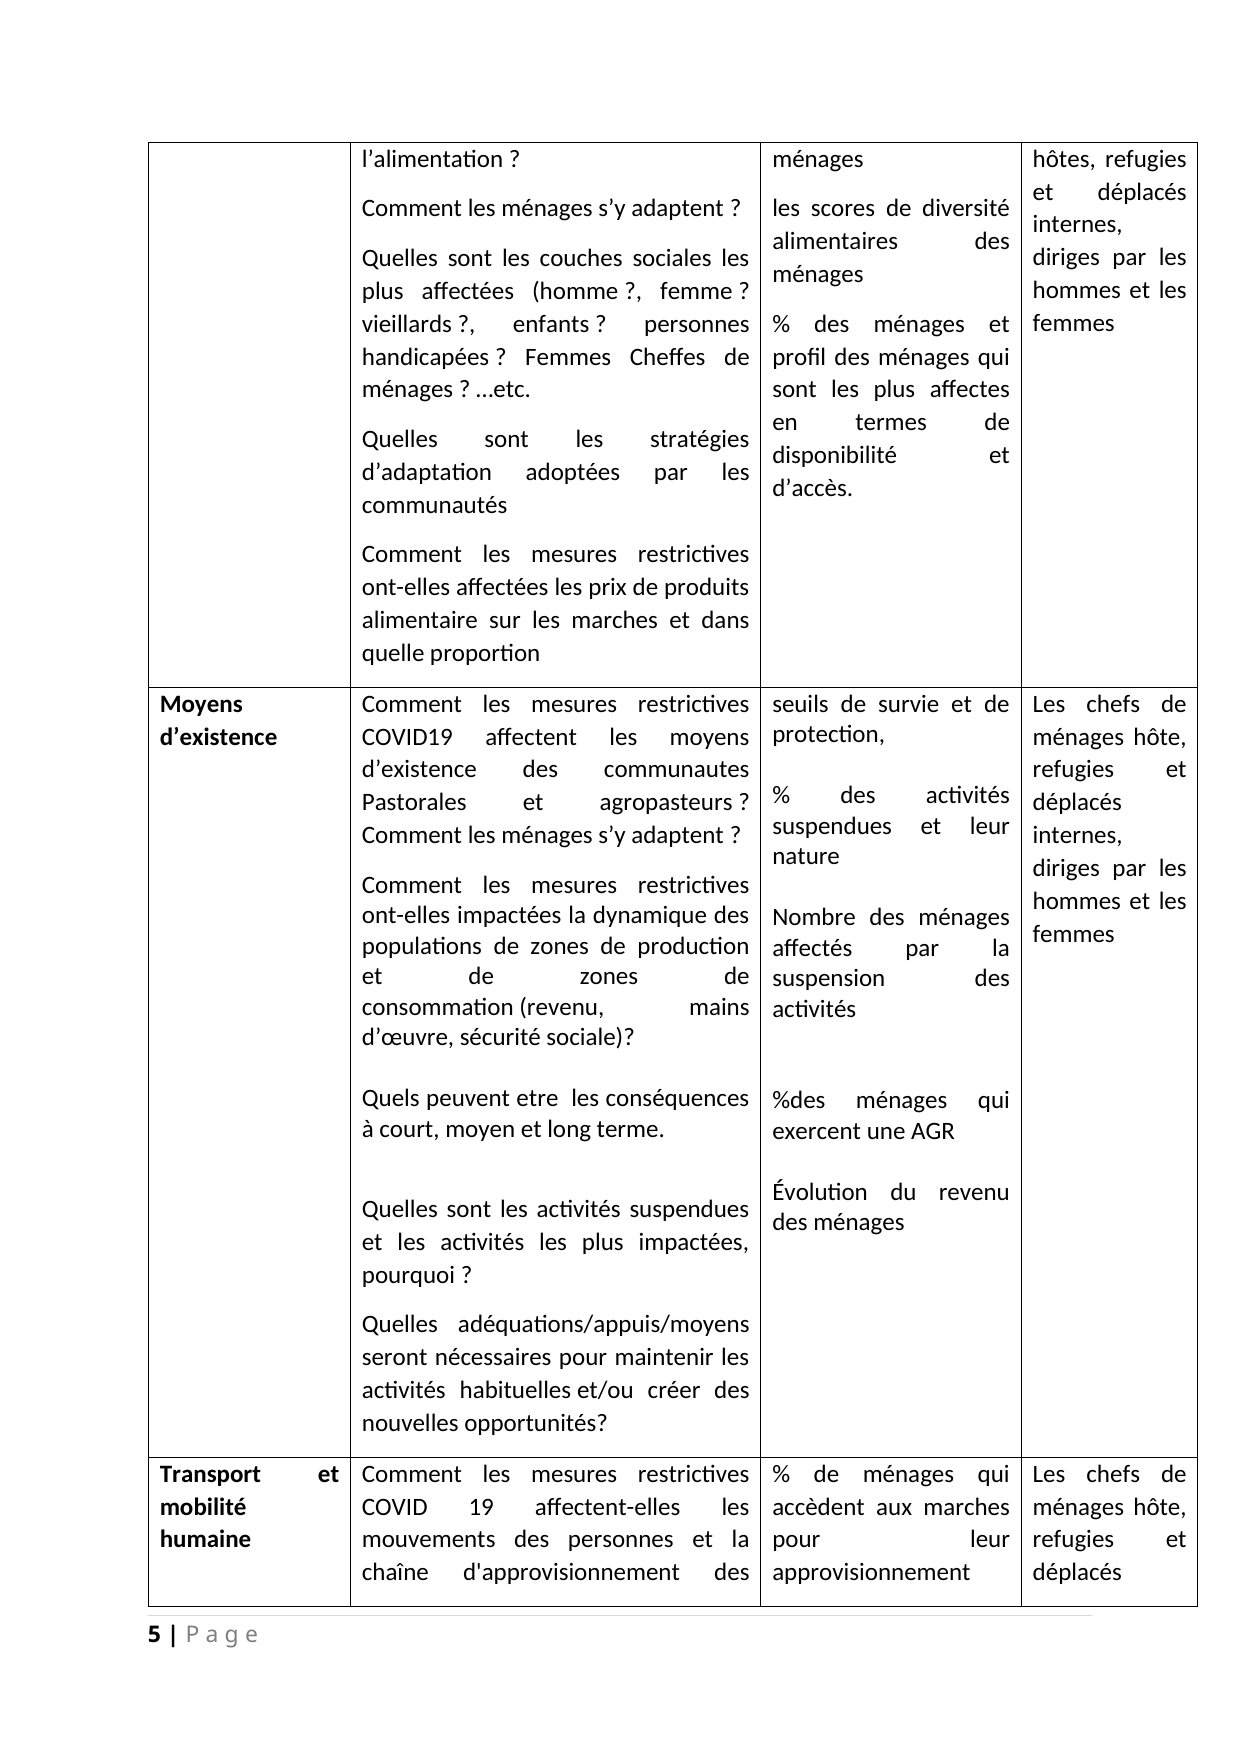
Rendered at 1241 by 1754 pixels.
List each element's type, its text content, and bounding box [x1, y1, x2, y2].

table_cell Les chefs de ménages hôte, refugies et déplacés internes, diriges par les hommes et les femmes [1022, 688, 1197, 1457]
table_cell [1022, 143, 1197, 687]
table_cell Comment les mesures restrictives COVID19 affectent les moyens d’existence des communautes Pastorales et agropasteurs ? Comment les ménages s’y adaptent ? Comment les mesures restrictives ont-elles impactées la dynamique des populations de zones de production et de zones de consommation (revenu, mains d’œuvre, sécurité sociale)? Quels peuvent etre les conséquences à court, moyen et long terme. Quelles sont les activités suspendues et les activités les plus impactées, pourquoi ? Quelles adéquations/appuis/moyens seront nécessaires pour maintenir les activités habituelles et/ou créer des nouvelles opportunités? [351, 688, 760, 1457]
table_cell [149, 143, 350, 687]
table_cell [351, 143, 760, 687]
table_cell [761, 1458, 1021, 1606]
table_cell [761, 143, 1021, 687]
table_cell Moyens d’existence [149, 688, 350, 1457]
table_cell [1022, 1458, 1197, 1606]
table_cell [351, 1458, 760, 1606]
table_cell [149, 1458, 350, 1606]
table_cell seuils de survie et de protection, % des activités suspendues et leur nature Nombre des ménages affectés par la suspension des activités %des ménages qui exercent une AGR Évolution du revenu des ménages [761, 688, 1021, 1457]
